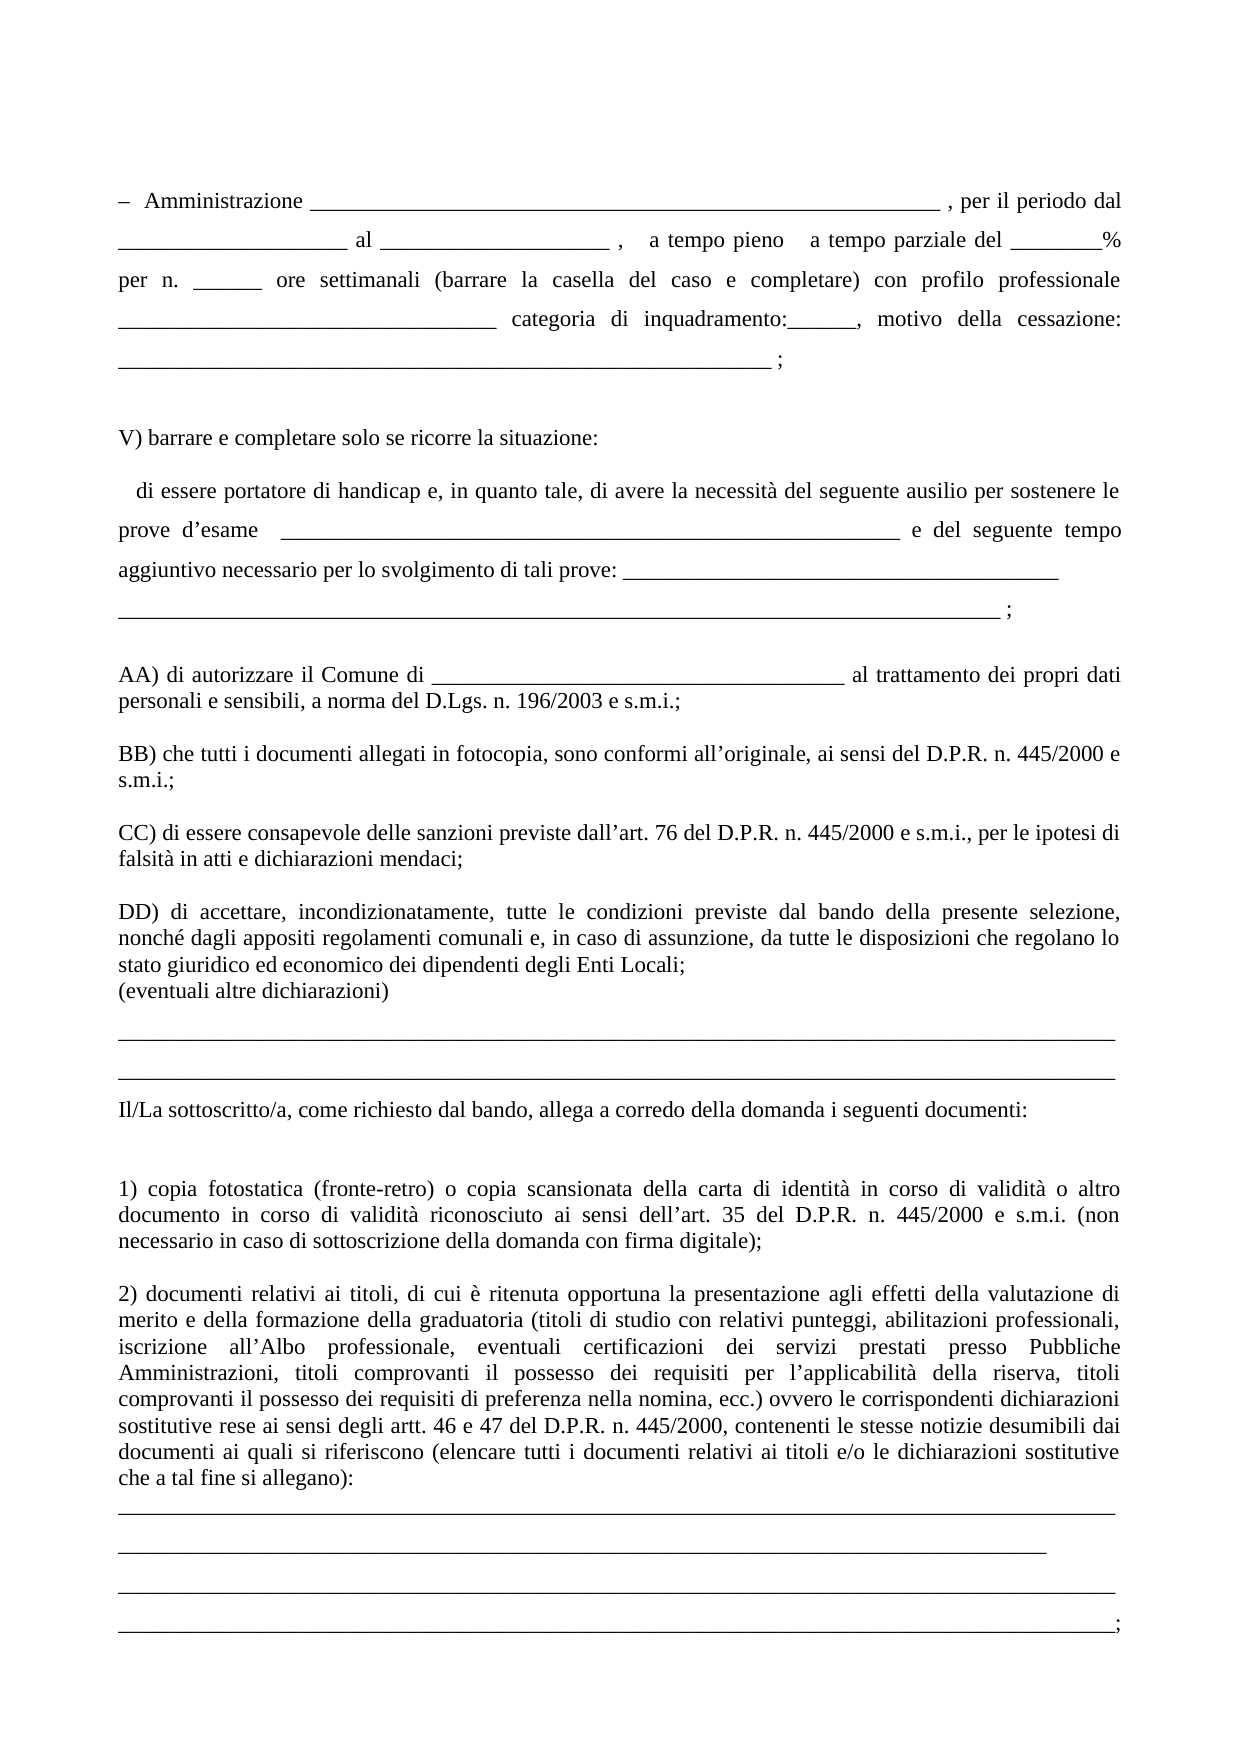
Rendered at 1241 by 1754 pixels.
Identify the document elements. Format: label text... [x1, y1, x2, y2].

text Il/La sottoscritto/a, come richiesto dal bando, allega a corredo della domanda i seguenti documenti: [118, 1096, 1122, 1122]
text _______________________________________________________________________________________; [118, 1609, 1122, 1636]
text ______________________________________________________________________________________________________________________________________________________________________________ [118, 1017, 1122, 1082]
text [118, 187, 1122, 371]
text (eventuali altre dichiarazioni) [118, 977, 1122, 1003]
text 2) documenti relativi ai titoli, di cui è ritenuta opportuna la presentazione agli effetti della valutazione di merito e della formazione della graduatoria (titoli di studio con relativi punteggi, abilitazioni professionali, iscrizione all’Albo professionale, eventuali certificazioni dei servizi prestati presso Pubbliche Amministrazioni, titoli comprovanti il possesso dei requisiti per l’applicabilità della riserva, titoli comprovanti il possesso dei requisiti di preferenza nella nomina, ecc.) ovvero le corrispondenti dichiarazioni sostitutive rese ai sensi degli artt. 46 e 47 del D.P.R. n. 445/2000, contenenti le stesse notizie desumibili dai documenti ai quali si riferiscono (elencare tutti i documenti relativi ai titoli e/o le dichiarazioni sostitutive che a tal fine si allegano): [118, 1280, 1122, 1491]
text AA) di autorizzare il Comune di ____________________________________ al trattamento dei propri dati personali e sensibili, a norma del D.Lgs. n. 196/2003 e s.m.i.; [118, 661, 1122, 714]
text _____________________________________________________________________________ ; [118, 595, 1122, 621]
text CC) di essere consapevole delle sanzioni previste dall’art. 76 del D.P.R. n. 445/2000 e s.m.i., per le ipotesi di falsità in atti e dichiarazioni mendaci; [118, 819, 1122, 872]
text ________________________________________________________________________________________________________________________________________________________________________ [118, 1491, 1122, 1557]
text BB) che tutti i documenti allegati in fotocopia, sono conformi all’originale, ai sensi del D.P.R. n. 445/2000 e s.m.i.; [118, 740, 1122, 793]
text DD) di accettare, incondizionatamente, tutte le condizioni previste dal bando della presente selezione, nonché dagli appositi regolamenti comunali e, in caso di assunzione, da tutte le disposizioni che regolano lo stato giuridico ed economico dei dipendenti degli Enti Locali; [118, 898, 1122, 977]
text 1) copia fotostatica (fronte-retro) o copia scansionata della carta di identità in corso di validità o altro documento in corso di validità riconosciuto ai sensi dell’art. 35 del D.P.R. n. 445/2000 e s.m.i. (non necessario in caso di sottoscrizione della domanda con firma digitale); [118, 1174, 1122, 1254]
text V) barrare e completare solo se ricorre la situazione: [118, 424, 1122, 450]
text _______________________________________________________________________________________ [118, 1570, 1122, 1596]
text di essere portatore di handicap e, in quanto tale, di avere la necessità del seguente ausilio per sostenere le prove d’esame ______________________________________________________ e del seguente tempo aggiuntivo necessario per lo svolgimento di tali prove: ______________________________________ [118, 477, 1122, 582]
